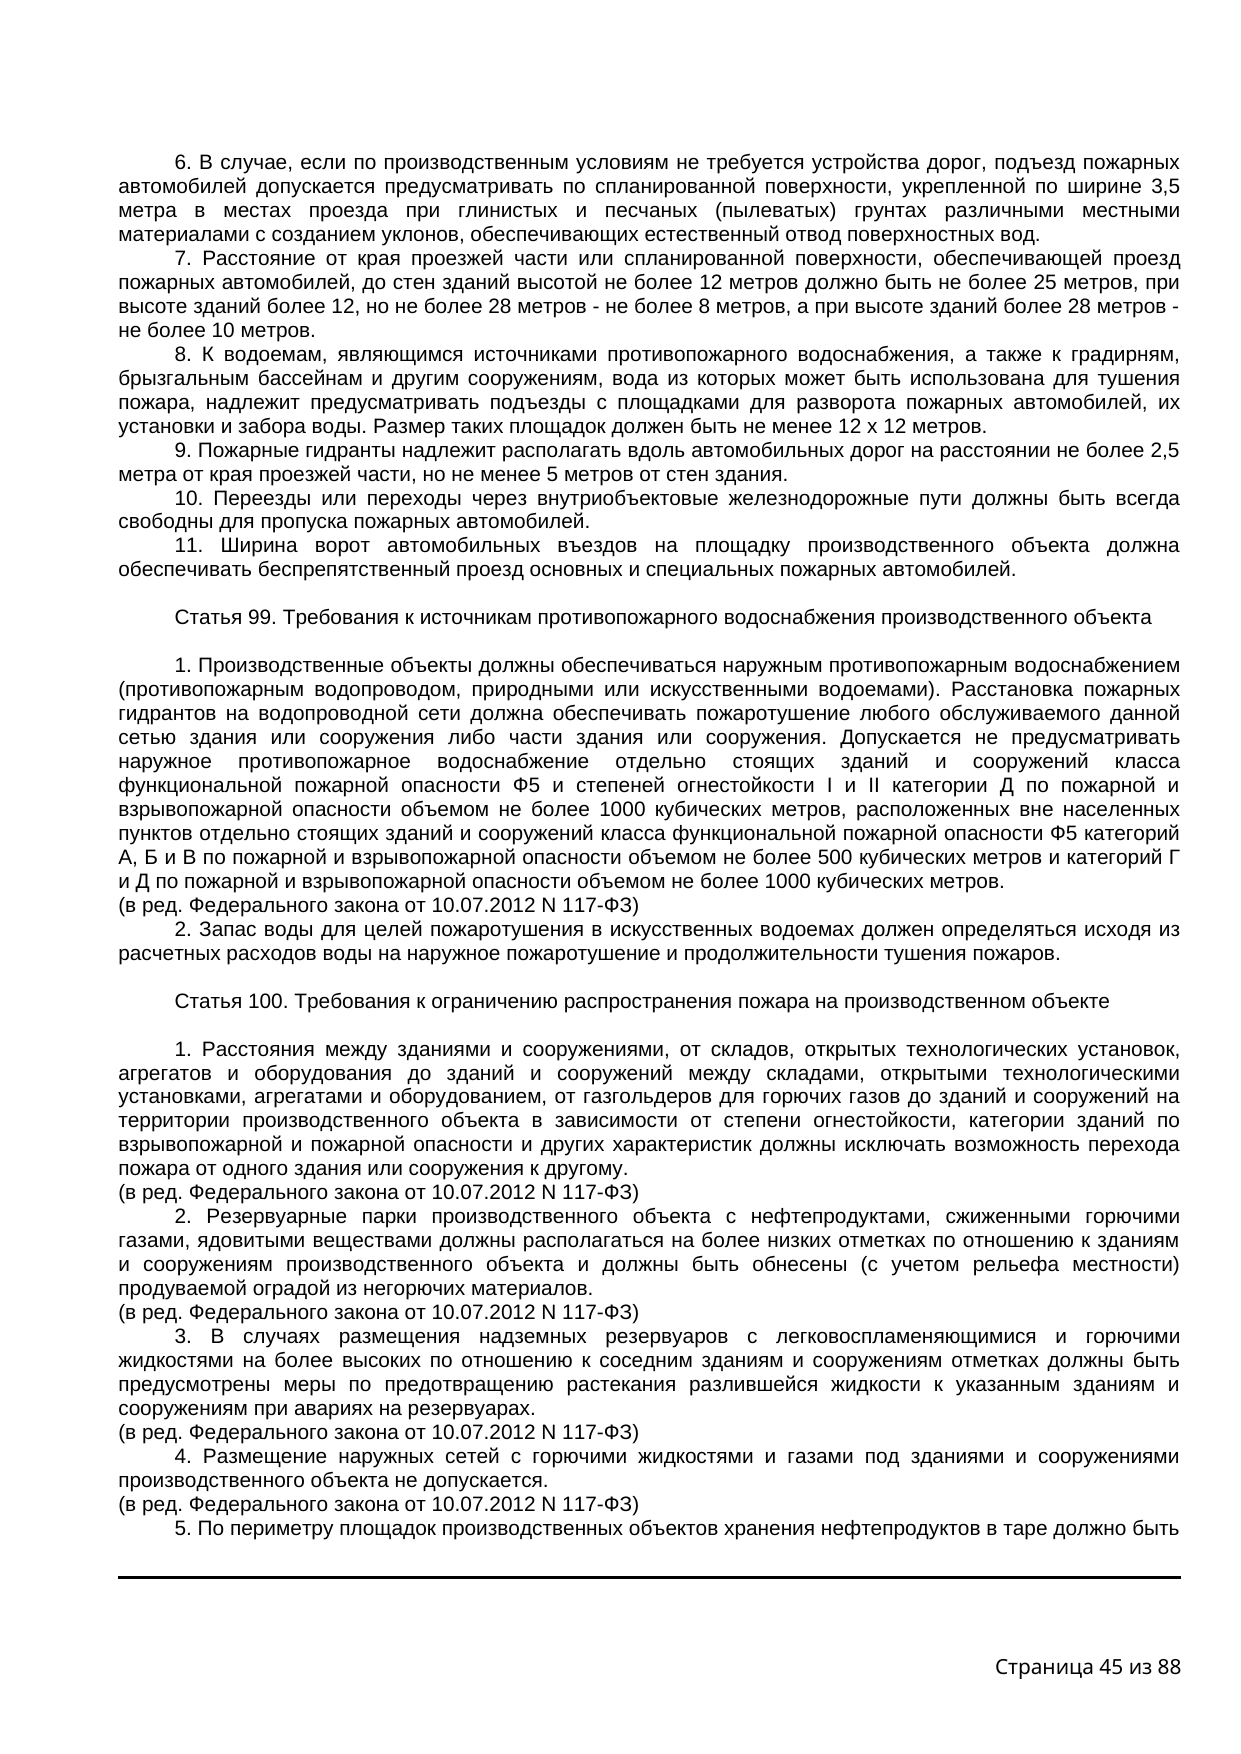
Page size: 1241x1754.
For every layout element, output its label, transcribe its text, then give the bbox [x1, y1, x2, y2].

text 3. В случаях размещения надземных резервуаров с легковоспламеняющимися и горючими жидкостями на более высоких по отношению к соседним зданиям и сооружениям отметках должны быть предусмотрены меры по предотвращению растекания разлившейся жидкости к указанным зданиям и сооружениям при авариях на резервуарах. [118, 1324, 1181, 1420]
text (в ред. Федерального закона от 10.07.2012 N 117-ФЗ) [118, 1300, 1181, 1324]
text Статья 99. Требования к источникам противопожарного водоснабжения производственного объекта [118, 605, 1181, 629]
text (в ред. Федерального закона от 10.07.2012 N 117-ФЗ) [118, 1420, 1181, 1444]
text 2. Запас воды для целей пожаротушения в искусственных водоемах должен определяться исходя из расчетных расходов воды на наружное пожаротушение и продолжительности тушения пожаров. [118, 917, 1181, 964]
text 11. Ширина ворот автомобильных въездов на площадку производственного объекта должна обеспечивать беспрепятственный проезд основных и специальных пожарных автомобилей. [118, 533, 1181, 581]
text 10. Переезды или переходы через внутриобъектовые железнодорожные пути должны быть всегда свободны для пропуска пожарных автомобилей. [118, 485, 1181, 533]
text 6. В случае, если по производственным условиям не требуется устройства дорог, подъезд пожарных автомобилей допускается предусматривать по спланированной поверхности, укрепленной по ширине 3,5 метра в местах проезда при глинистых и песчаных (пылеватых) грунтах различными местными материалами с созданием уклонов, обеспечивающих естественный отвод поверхностных вод. [118, 150, 1181, 246]
text 2. Резервуарные парки производственного объекта с нефтепродуктами, сжиженными горючими газами, ядовитыми веществами должны располагаться на более низких отметках по отношению к зданиям и сооружениям производственного объекта и должны быть обнесены (с учетом рельефа местности) продуваемой оградой из негорючих материалов. [118, 1204, 1181, 1300]
text 1. Расстояния между зданиями и сооружениями, от складов, открытых технологических установок, агрегатов и оборудования до зданий и сооружений между складами, открытыми технологическими установками, агрегатами и оборудованием, от газгольдеров для горючих газов до зданий и сооружений на территории производственного объекта в зависимости от степени огнестойкости, категории зданий по взрывопожарной и пожарной опасности и других характеристик должны исключать возможность перехода пожара от одного здания или сооружения к другому. [118, 1036, 1181, 1180]
text 8. К водоемам, являющимся источниками противопожарного водоснабжения, а также к градирням, брызгальным бассейнам и другим сооружениям, вода из которых может быть использована для тушения пожара, надлежит предусматривать подъезды с площадками для разворота пожарных автомобилей, их установки и забора воды. Размер таких площадок должен быть не менее 12 x 12 метров. [118, 342, 1181, 437]
text 1. Производственные объекты должны обеспечиваться наружным противопожарным водоснабжением (противопожарным водопроводом, природными или искусственными водоемами). Расстановка пожарных гидрантов на водопроводной сети должна обеспечивать пожаротушение любого обслуживаемого данной сетью здания или сооружения либо части здания или сооружения. Допускается не предусматривать наружное противопожарное водоснабжение отдельно стоящих зданий и сооружений класса функциональной пожарной опасности Ф5 и степеней огнестойкости I и II категории Д по пожарной и взрывопожарной опасности объемом не более 1000 кубических метров, расположенных вне населенных пунктов отдельно стоящих зданий и сооружений класса функциональной пожарной опасности Ф5 категорий А, Б и В по пожарной и взрывопожарной опасности объемом не более 500 кубических метров и категорий Г и Д по пожарной и взрывопожарной опасности объемом не более 1000 кубических метров. [118, 653, 1181, 893]
text Статья 100. Требования к ограничению распространения пожара на производственном объекте [118, 988, 1181, 1012]
text (в ред. Федерального закона от 10.07.2012 N 117-ФЗ) [118, 1180, 1181, 1204]
text (в ред. Федерального закона от 10.07.2012 N 117-ФЗ) [118, 893, 1181, 917]
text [118, 1516, 1181, 1539]
text 7. Расстояние от края проезжей части или спланированной поверхности, обеспечивающей проезд пожарных автомобилей, до стен зданий высотой не более 12 метров должно быть не более 25 метров, при высоте зданий более 12, но не более 28 метров - не более 8 метров, а при высоте зданий более 28 метров - не более 10 метров. [118, 246, 1181, 342]
text 9. Пожарные гидранты надлежит располагать вдоль автомобильных дорог на расстоянии не более 2,5 метра от края проезжей части, но не менее 5 метров от стен здания. [118, 437, 1181, 485]
text (в ред. Федерального закона от 10.07.2012 N 117-ФЗ) [118, 1492, 1181, 1516]
text 4. Размещение наружных сетей с горючими жидкостями и газами под зданиями и сооружениями производственного объекта не допускается. [118, 1444, 1181, 1492]
